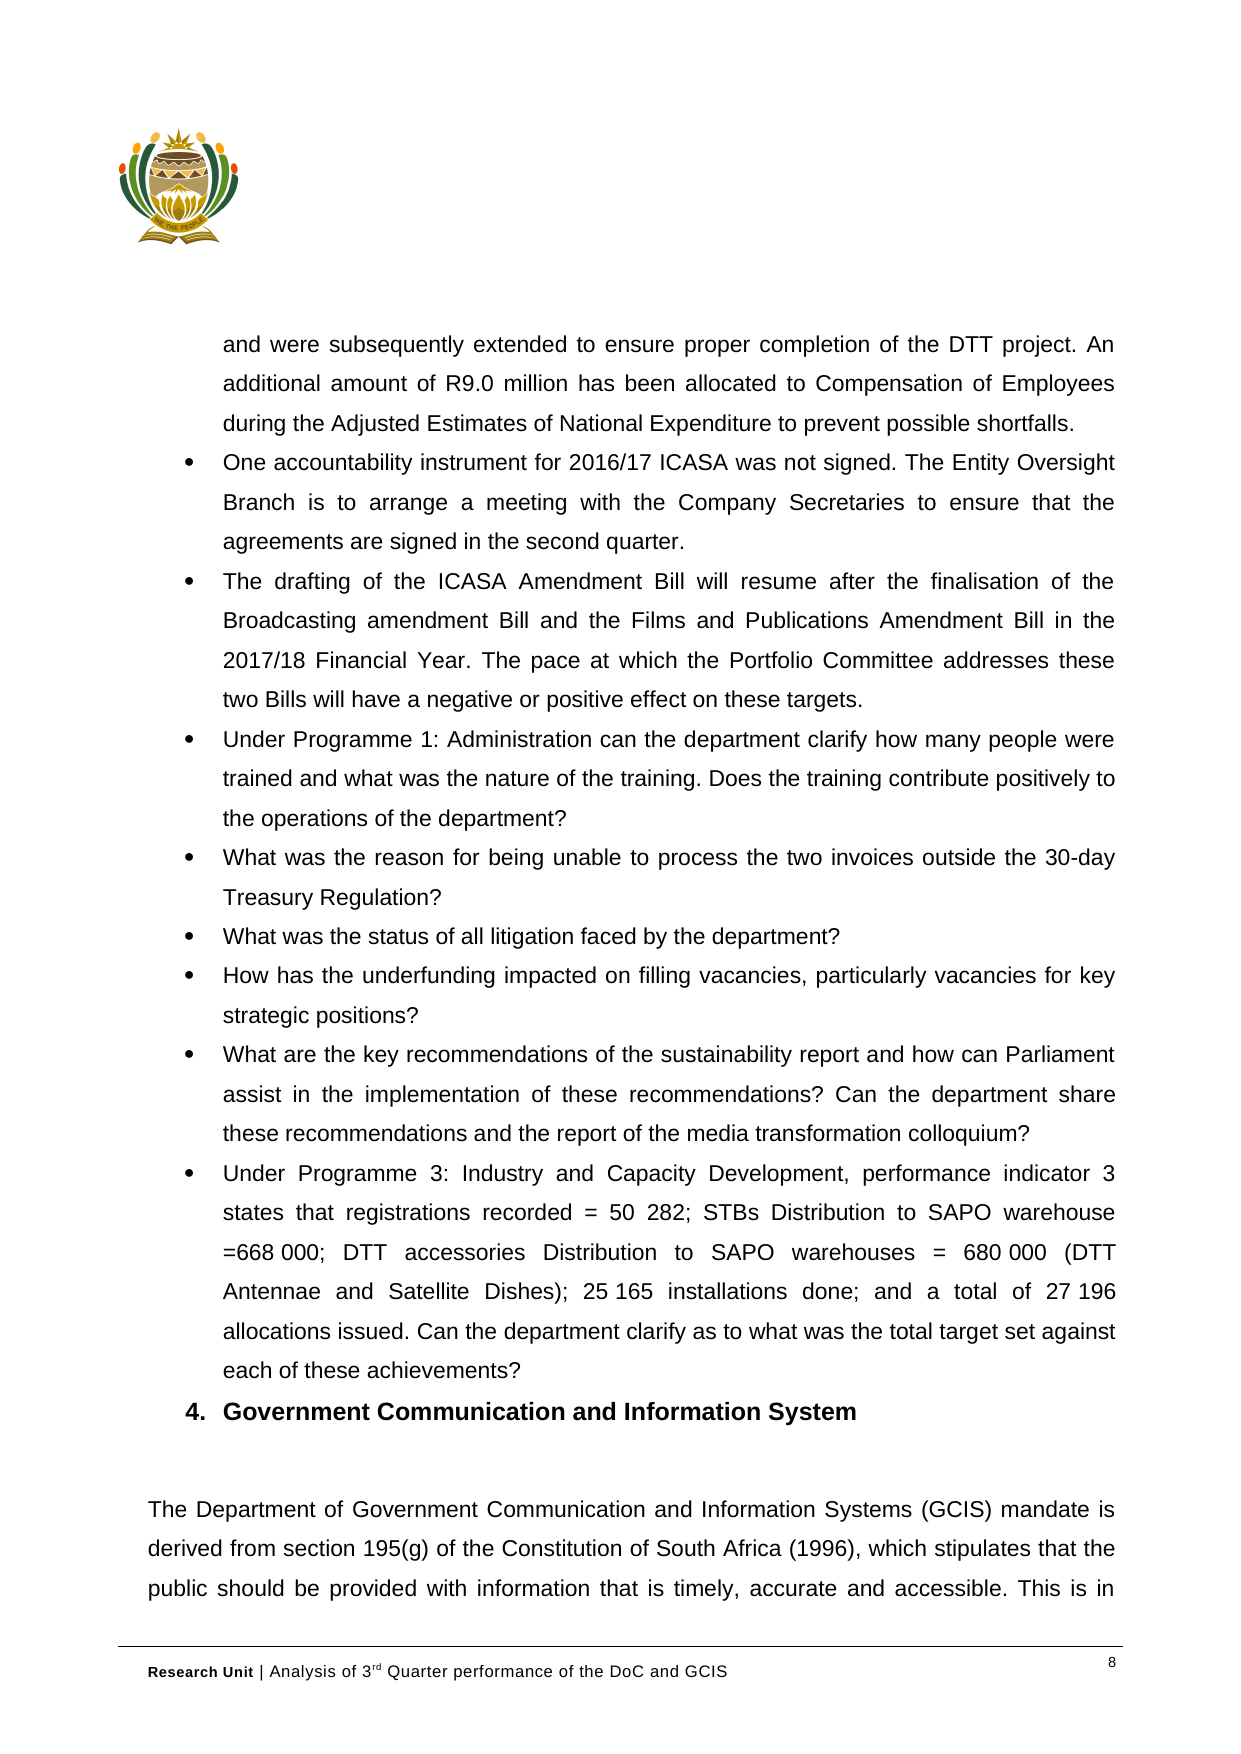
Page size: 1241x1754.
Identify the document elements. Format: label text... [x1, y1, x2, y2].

list Under Programme 3: Industry and Capacity Development, performance indicator 3 states that registrations recorded = 50 282; STBs Distribution to SAPO warehouse =668 000; DTT accessories Distribution to SAPO warehouses = 680 000 (DTT Antennae and Satellite Dishes); 25 165 installations done; and a total of 27 196 allocations issued. Can the department clarify as to what was the total target set against each of these achievements? [185, 1160, 1116, 1383]
list What was the status of all litigation faced by the department? [185, 923, 1116, 949]
list How has the underfunding impacted on filling vacancies, particularly vacancies for key strategic positions? [185, 962, 1116, 1028]
list What are the key recommendations of the sustainability report and how can Parliament assist in the implementation of these recommendations? Can the department share these recommendations and the report of the media transformation colloquium? [185, 1041, 1116, 1147]
list Government Communication and Information System [185, 1397, 1116, 1425]
list One accountability instrument for 2016/17 ICASA was not signed. The Entity Oversight Branch is to arrange a meeting with the Company Secretaries to ensure that the agreements are signed in the second quarter. [185, 449, 1116, 554]
picture [118, 118, 250, 254]
list What was the reason for being unable to process the two invoices outside the 30-day Treasury Regulation? [185, 844, 1116, 910]
list The drafting of the ICASA Amendment Bill will resume after the finalisation of the Broadcasting amendment Bill and the Films and Publications Amendment Bill in the 2017/18 Financial Year. The pace at which the Portfolio Committee addresses these two Bills will have a negative or positive effect on these targets. [185, 568, 1116, 712]
list Under Programme 1: Administration can the department clarify how many people were trained and what was the nature of the training. Does the training contribute positively to the operations of the department? [185, 726, 1116, 831]
